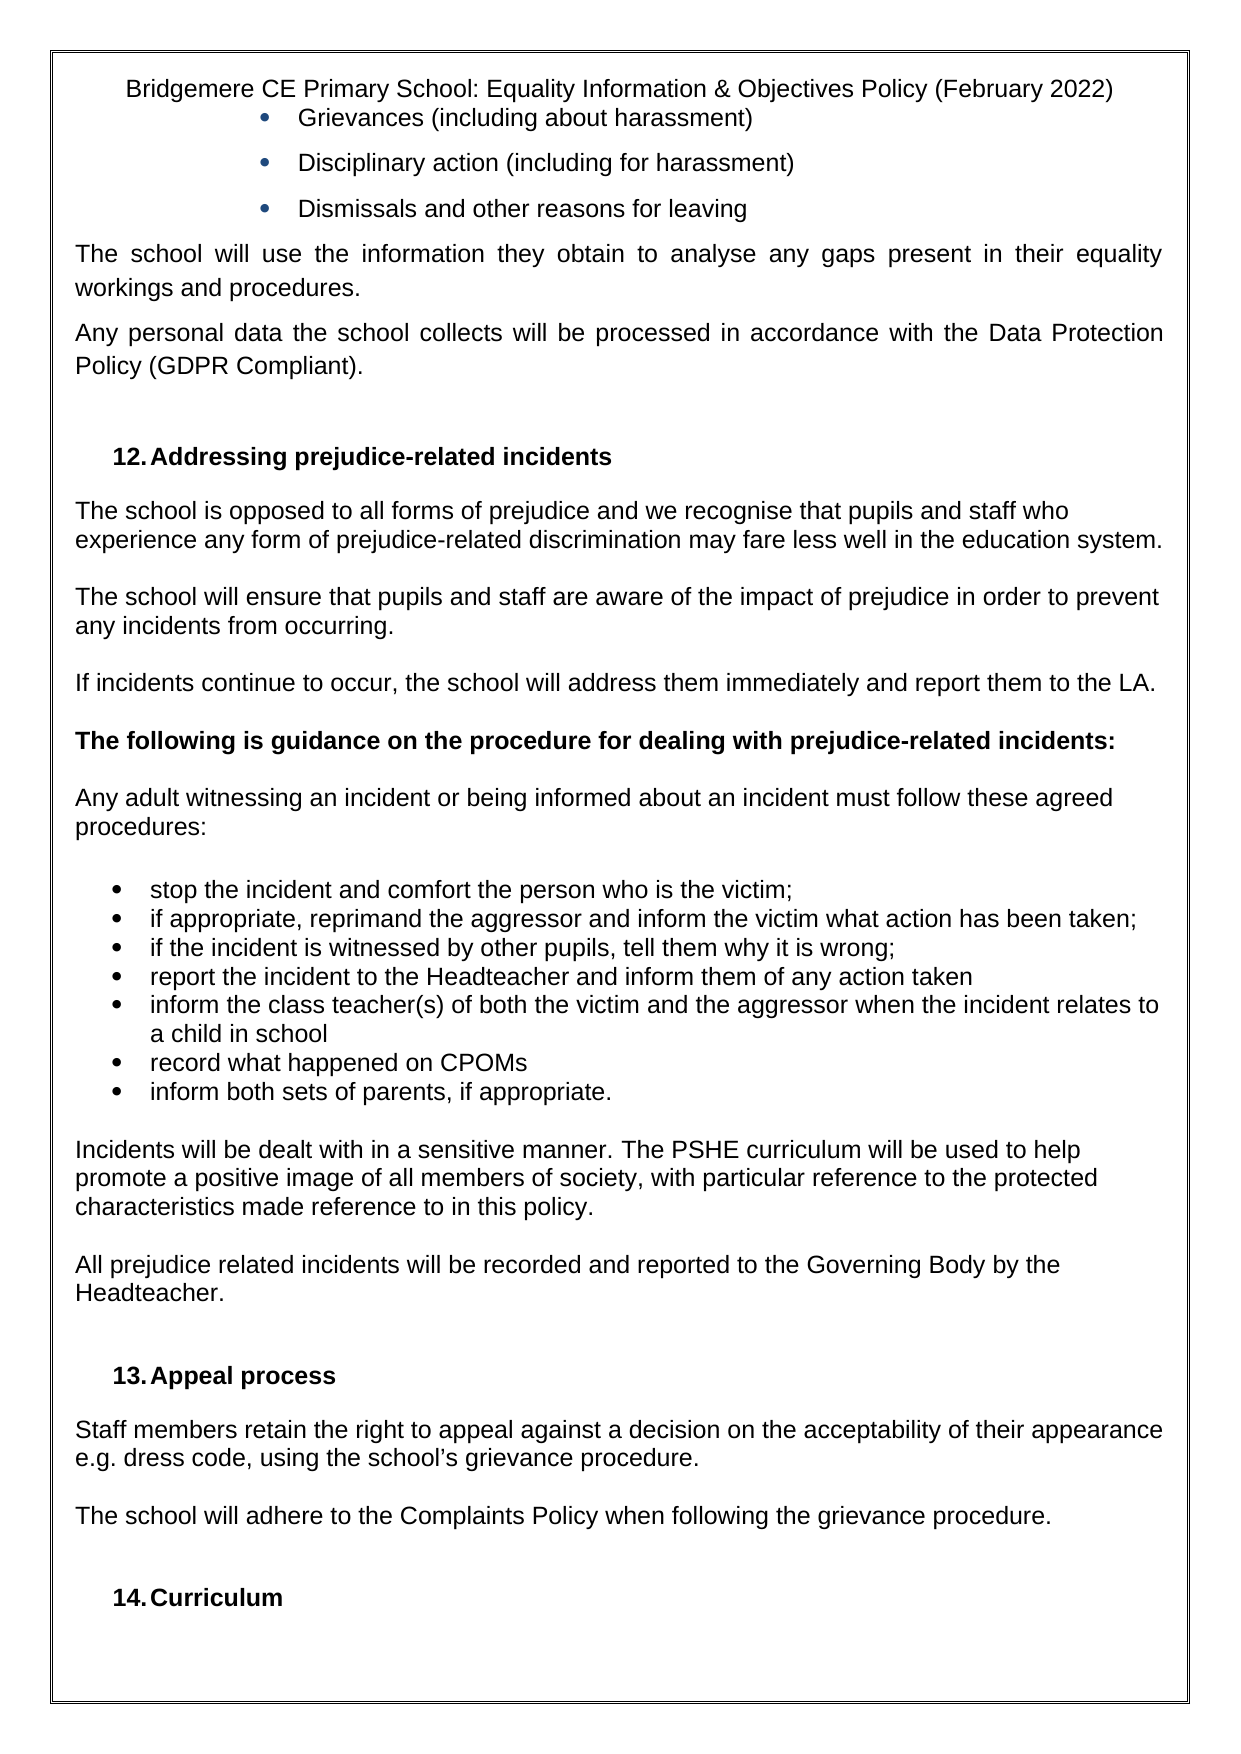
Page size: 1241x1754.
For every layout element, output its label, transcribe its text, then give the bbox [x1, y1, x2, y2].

text The school will ensure that pupils and staff are aware of the impact of prejudice in order to prevent any incidents from occurring. [75, 582, 1165, 640]
subtitle Curriculum [112, 1583, 1165, 1612]
list The school will use the information they obtain to analyse any gaps present in their equality workings and procedures. [75, 239, 1165, 301]
list if the incident is witnessed by other pupils, tell them why it is wrong; [112, 933, 1165, 962]
list report the incident to the Headteacher and inform them of any action taken [112, 962, 1165, 991]
subtitle Addressing prejudice-related incidents [112, 442, 1165, 471]
list inform the class teacher(s) of both the victim and the aggressor when the incident relates to a child in school [112, 991, 1165, 1048]
subtitle Appeal process [112, 1361, 1165, 1389]
text The school is opposed to all forms of prejudice and we recognise that pupils and staff who experience any form of prejudice-related discrimination may fare less well in the education system. [75, 496, 1165, 553]
text The following is guidance on the procedure for dealing with prejudice-related incidents: [75, 726, 1165, 755]
text Staff members retain the right to appeal against a decision on the acceptability of their appearance e.g. dress code, using the school’s grievance procedure. [75, 1415, 1165, 1472]
text Incidents will be dealt with in a sensitive manner. The PSHE curriculum will be used to help promote a positive image of all members of society, with particular reference to the protected characteristics made reference to in this policy. [75, 1134, 1165, 1221]
list stop the incident and comfort the person who is the victim; [112, 875, 1165, 904]
text Any adult witnessing an incident or being informed about an incident must follow these agreed procedures: [75, 783, 1165, 841]
text If incidents continue to occur, the school will address them immediately and report them to the LA. [75, 668, 1165, 697]
list inform both sets of parents, if appropriate. [112, 1077, 1165, 1106]
text Dismissals and other reasons for leaving [260, 194, 1165, 223]
text All prejudice related incidents will be recorded and reported to the Governing Body by the Headteacher. [75, 1249, 1165, 1307]
text The school will adhere to the Complaints Policy when following the grievance procedure. [75, 1501, 1165, 1530]
list if appropriate, reprimand the aggressor and inform the victim what action has been taken; [112, 904, 1165, 933]
text Grievances (including about harassment) [260, 103, 1165, 131]
text Disciplinary action (including for harassment) [260, 148, 1165, 177]
list record what happened on CPOMs [112, 1048, 1165, 1077]
list Any personal data the school collects will be processed in accordance with the Data Protection Policy (GDPR Compliant). [75, 318, 1165, 380]
